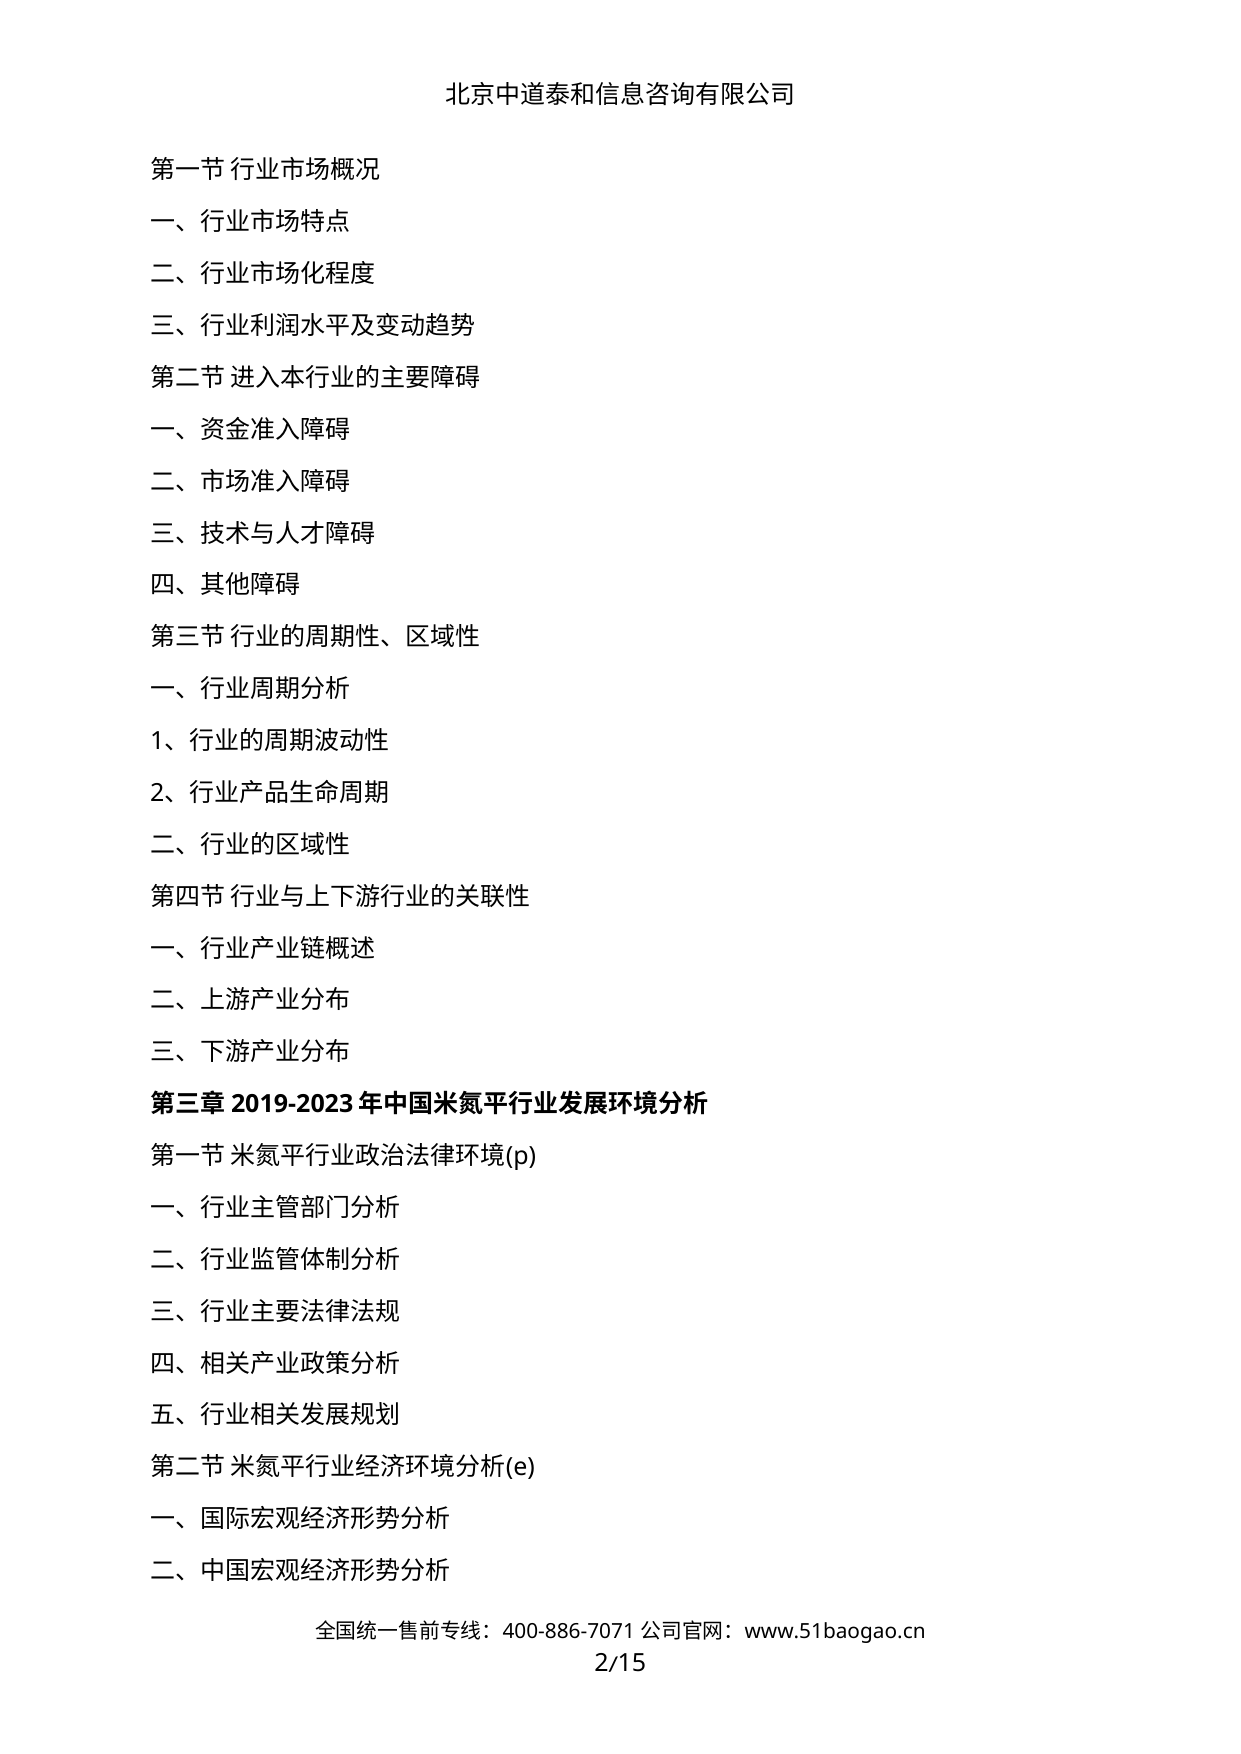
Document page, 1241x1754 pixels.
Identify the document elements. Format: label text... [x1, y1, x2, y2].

text 二、上游产业分布 [150, 980, 1090, 1016]
text 第二节 米氮平行业经济环境分析(e) [150, 1447, 1090, 1483]
text 第三节 行业的周期性、区域性 [150, 617, 1090, 653]
text 二、行业市场化程度 [150, 254, 1090, 290]
text 2、行业产品生命周期 [150, 772, 1090, 809]
text 一、行业市场特点 [150, 202, 1090, 238]
text 三、技术与人才障碍 [150, 513, 1090, 549]
text 第一节 行业市场概况 [150, 150, 1090, 186]
text 一、行业周期分析 [150, 669, 1090, 705]
text 三、行业利润水平及变动趋势 [150, 306, 1090, 342]
text 二、中国宏观经济形势分析 [150, 1551, 1090, 1587]
text 四、其他障碍 [150, 565, 1090, 601]
text 1、行业的周期波动性 [150, 721, 1090, 757]
text 三、下游产业分布 [150, 1032, 1090, 1068]
text 三、行业主要法律法规 [150, 1291, 1090, 1327]
text 二、市场准入障碍 [150, 461, 1090, 497]
text 一、资金准入障碍 [150, 409, 1090, 446]
text 一、行业主管部门分析 [150, 1187, 1090, 1224]
text 五、行业相关发展规划 [150, 1395, 1090, 1431]
text 第三章 2019-2023年中国米氮平行业发展环境分析 [150, 1084, 1090, 1120]
text 二、行业的区域性 [150, 824, 1090, 861]
text 一、国际宏观经济形势分析 [150, 1499, 1090, 1535]
text 第一节 米氮平行业政治法律环境(p) [150, 1136, 1090, 1172]
text 第二节 进入本行业的主要障碍 [150, 357, 1090, 394]
text 四、相关产业政策分析 [150, 1343, 1090, 1379]
text 第四节 行业与上下游行业的关联性 [150, 876, 1090, 912]
text 二、行业监管体制分析 [150, 1239, 1090, 1276]
text 一、行业产业链概述 [150, 928, 1090, 964]
